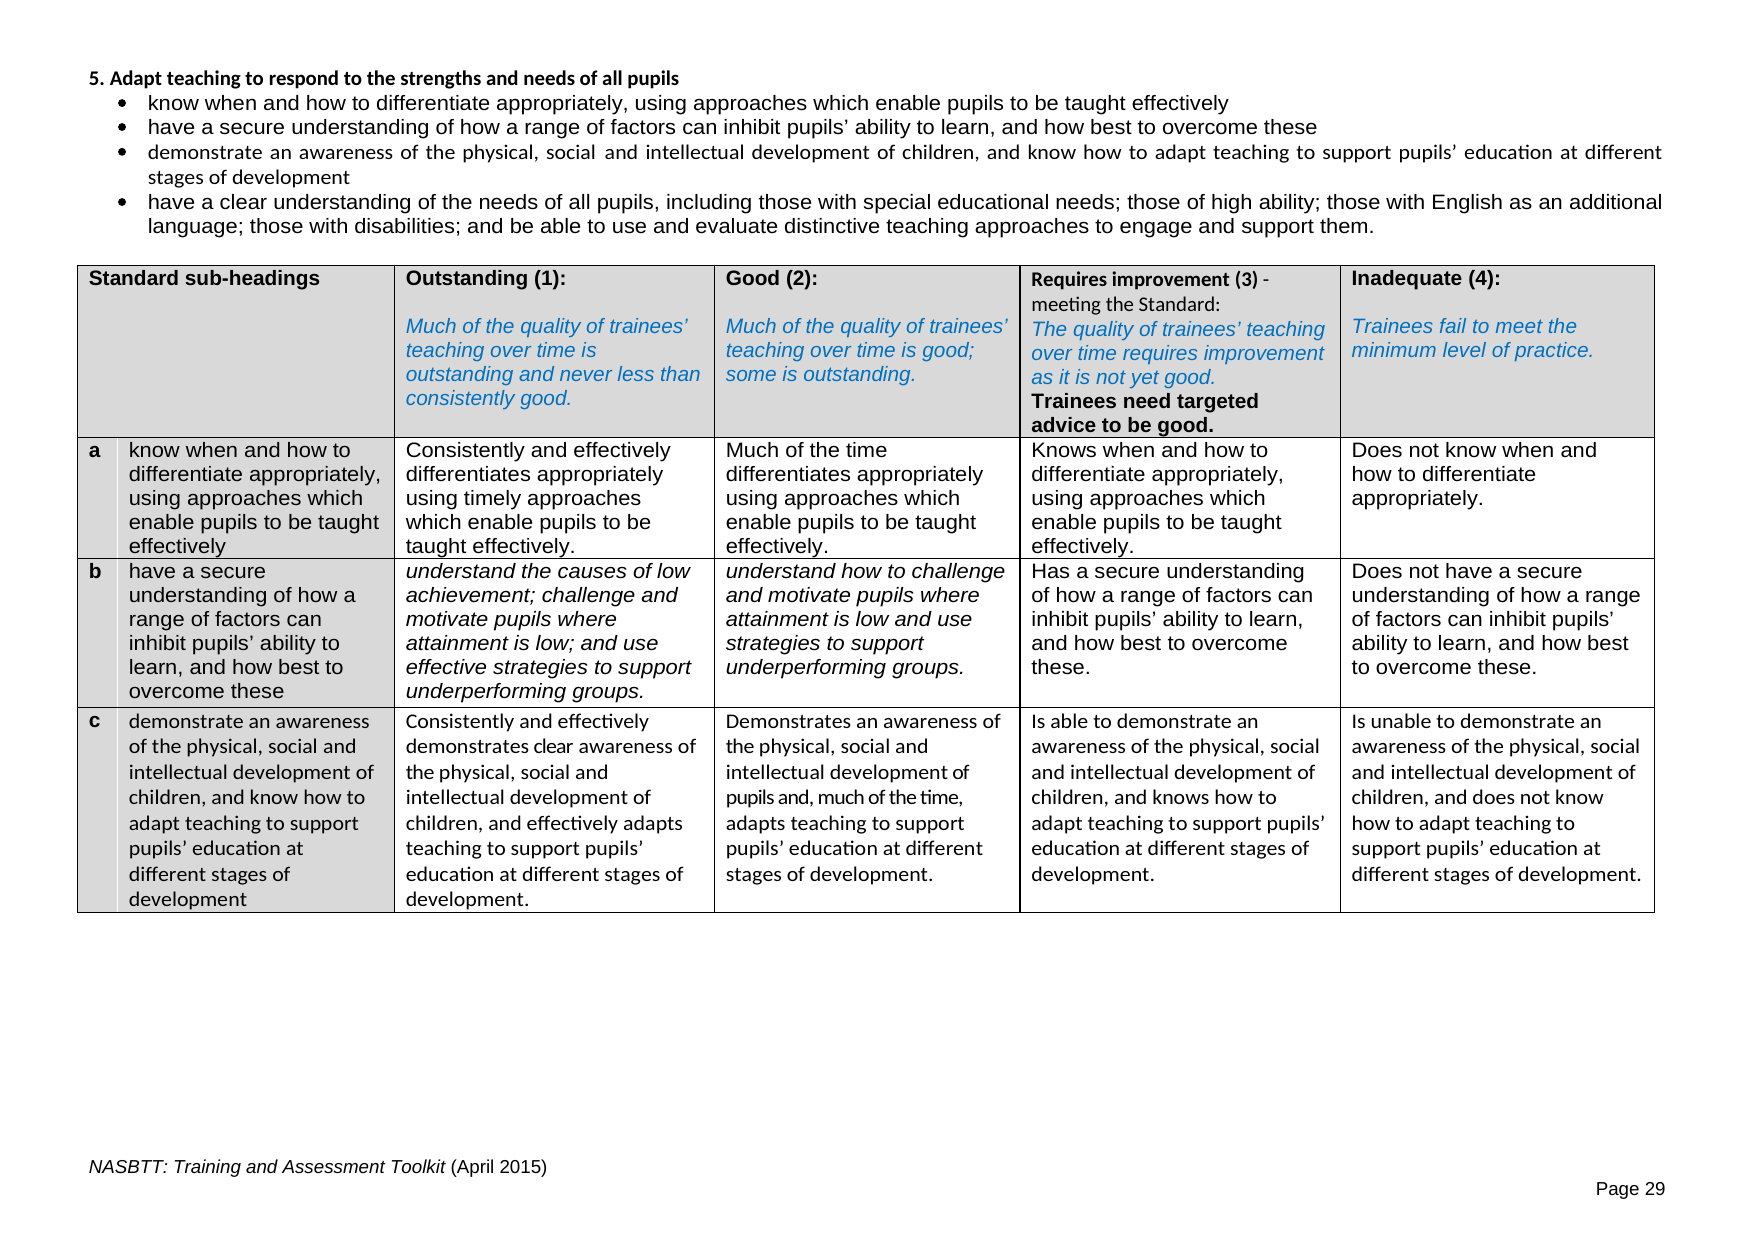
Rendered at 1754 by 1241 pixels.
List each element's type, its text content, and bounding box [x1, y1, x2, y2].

table_cell Has a secure understanding of how a range of factors can inhibit pupils’ ability to learn, and how best to overcome these. [1021, 559, 1340, 707]
table_cell Does not know when and how to differentiate appropriately. [1341, 438, 1654, 558]
table_cell Much of the time differentiates appropriately using approaches which enable pupils to be taught effectively. [715, 438, 1019, 558]
table_cell understand the causes of low achievement; challenge and motivate pupils where attainment is low; and use effective strategies to support underperforming groups. [395, 559, 714, 707]
table_cell Knows when and how to differentiate appropriately, using approaches which enable pupils to be taught effectively. [1021, 438, 1340, 558]
table_header Outstanding (1): Much of the quality of trainees’ teaching over time is outstanding and never less than consistently good. [395, 266, 714, 437]
table_header Good (2): Much of the quality of trainees’ teaching over time is good; some is outstanding. [715, 266, 1019, 437]
table_header Requires improvement (3) -meeting the Standard: The quality of trainees’ teaching over time requires improvement as it is not yet good. Trainees need targeted advice to be good. [1021, 266, 1340, 437]
table_cell Does not have a secure understanding of how a range of factors can inhibit pupils’ ability to learn, and how best to overcome these. [1341, 559, 1654, 707]
table_cell Consistently and effectively demonstrates clear awareness of the physical, social and intellectual development of children, and effectively adapts teaching to support pupils’ education at different stages of development. [395, 708, 714, 912]
table_cell Demonstrates an awareness of the physical, social and intellectual development of pupils and, much of the time, adapts teaching to support pupils’ education at different stages of development. [715, 708, 1019, 912]
table_cell understand how to challenge and motivate pupils where attainment is low and use strategies to support underperforming groups. [715, 559, 1019, 707]
table_cell know when and how to differentiate appropriately, using approaches which enable pupils to be taught effectively [118, 438, 394, 558]
table_cell Consistently and effectively differentiates appropriately using timely approaches which enable pupils to be taught effectively. [395, 438, 714, 558]
table_header Inadequate (4): Trainees fail to meet the minimum level of practice. [1341, 266, 1654, 437]
table_cell Is able to demonstrate an awareness of the physical, social and intellectual development of children, and knows how to adapt teaching to support pupils’ education at different stages of development. [1021, 708, 1340, 912]
table_cell c [78, 708, 117, 912]
table_header 5. Adapt teaching to respond to the strengths and needs of all pupils know when and how to differentiate appropriately, using approaches which enable pupils to be taught effectively have a secure understanding of how a range of factors can inhibit pupils’ ability to learn, and how best to overcome these demonstrate an awareness of the physical, social and intellectual development of children, and know how to adapt teaching to support pupils’ education at different stages of development have a clear understanding of the needs of all pupils, including those with special educational needs; those of high ability; those with English as an additional language; those with disabilities; and be able to use and evaluate distinctive teaching approaches to engage and support them. [78, 65, 1677, 238]
table_cell b [78, 559, 117, 707]
table_cell have a secure understanding of how a range of factors can inhibit pupils’ ability to learn, and how best to overcome these [118, 559, 394, 707]
table_header Standard sub-headings [78, 266, 394, 437]
table_cell a [78, 438, 117, 558]
table_cell Is unable to demonstrate an awareness of the physical, social and intellectual development of children, and does not know how to adapt teaching to support pupils’ education at different stages of development. [1341, 708, 1654, 912]
table_cell demonstrate an awareness of the physical, social and intellectual development of children, and know how to adapt teaching to support pupils’ education at different stages of development [118, 708, 394, 912]
